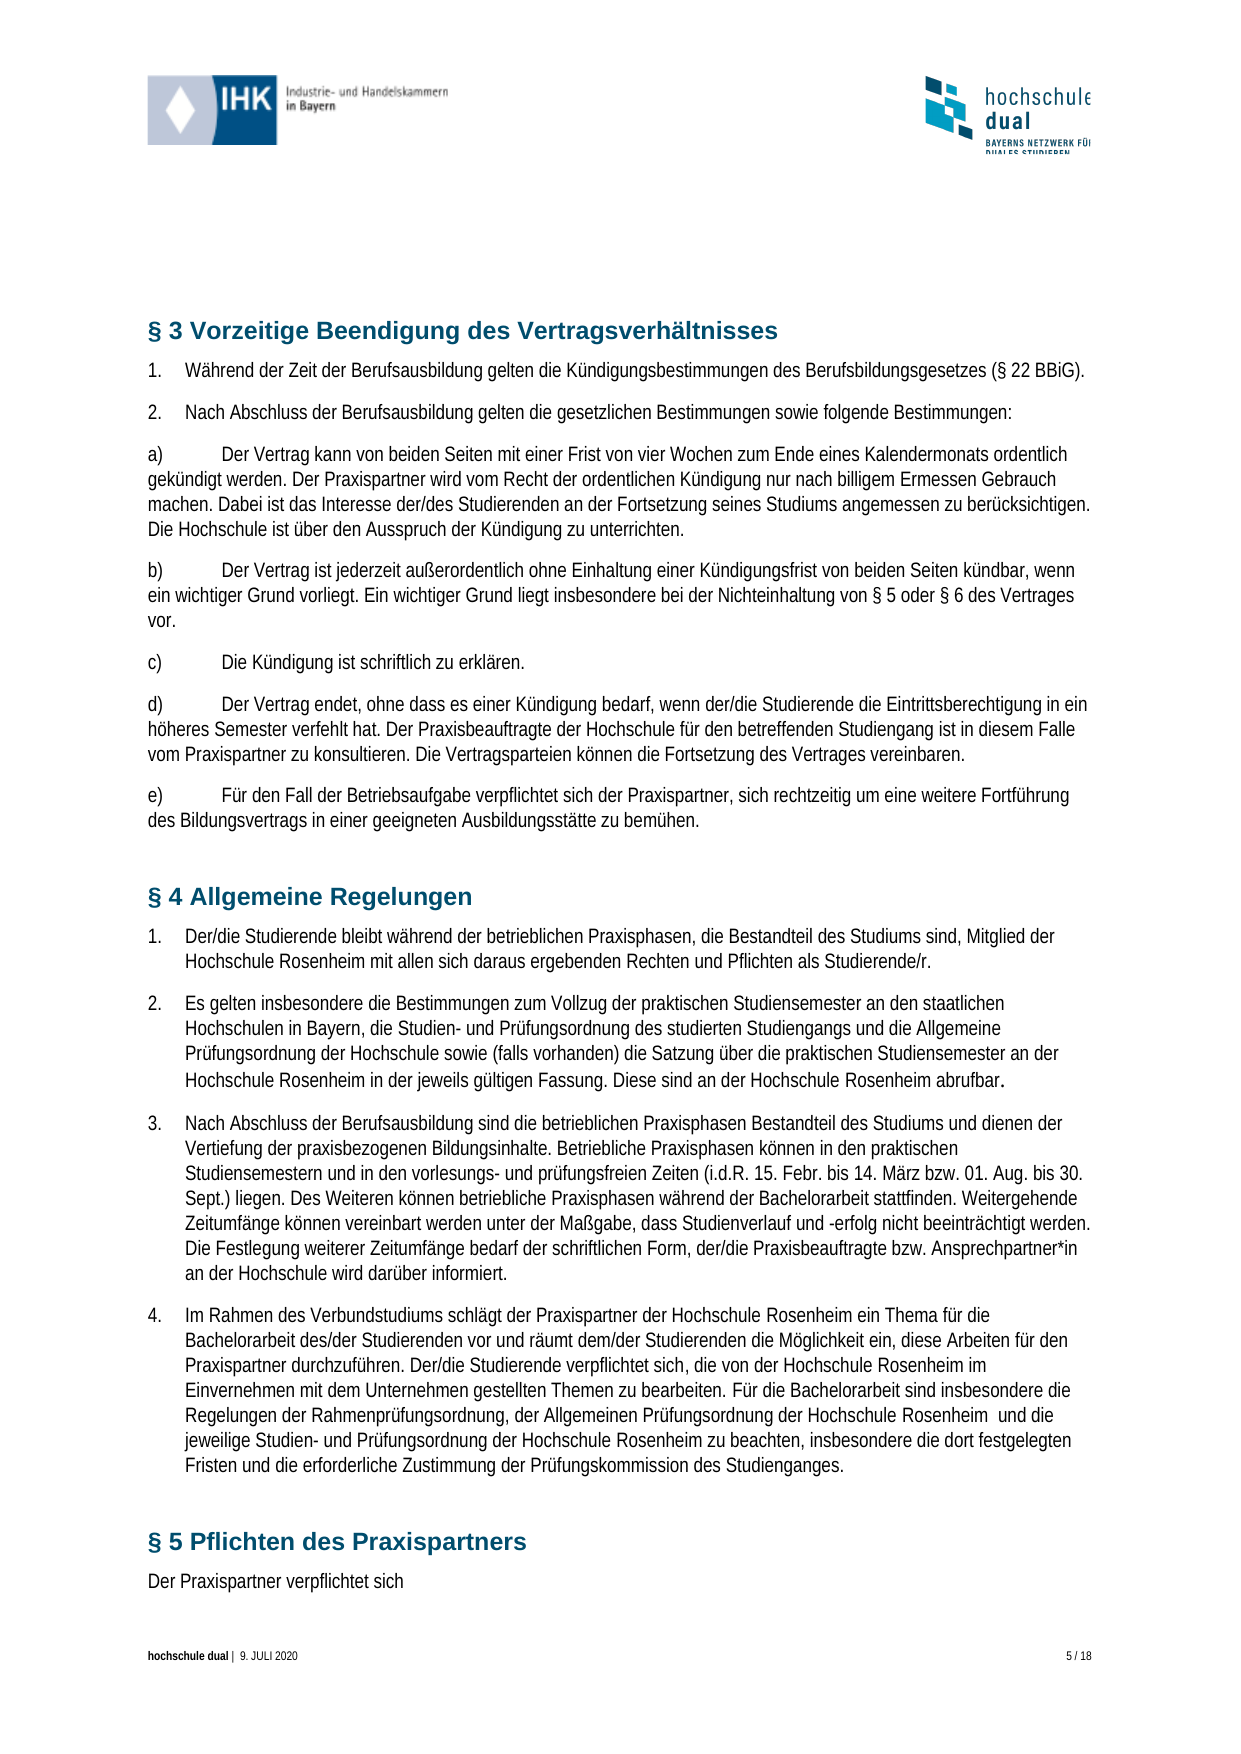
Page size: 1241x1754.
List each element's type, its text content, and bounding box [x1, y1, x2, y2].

subtitle § 4 Allgemeine Regelungen [148, 882, 1092, 911]
text Der Praxispartner verpflichtet sich [148, 1568, 1092, 1593]
list Der Vertrag ist jederzeit außerordentlich ohne Einhaltung einer Kündigungsfrist von beiden Seiten kündbar, wenn ein wichtiger Grund vorliegt. Ein wichtiger Grund liegt insbesondere bei der Nichteinhaltung von § 5 oder § 6 des Vertrages vor. [148, 557, 1092, 632]
list Der/die Studierende bleibt während der betrieblichen Praxisphasen, die Bestandteil des Studiums sind, Mitglied der Hochschule mit allen sich daraus ergebenden Rechten und Pflichten als Studierende/r. [148, 923, 1092, 973]
list Der Vertrag kann von beiden Seiten mit einer Frist von vier Wochen zum Ende eines Kalendermonats ordentlich gekündigt werden. Der Praxispartner wird vom Recht der ordentlichen Kündigung nur nach billigem Ermessen Gebrauch machen. Dabei ist das Interesse der/des Studierenden an der Fortsetzung seines Studiums angemessen zu berücksichtigen. Die Hochschule ist über den Ausspruch der Kündigung zu unterrichten. [148, 440, 1092, 540]
list Nach Abschluss der Berufsausbildung gelten die gesetzlichen Bestimmungen sowie folgende Bestimmungen: [148, 399, 1092, 424]
list Der Vertrag endet, ohne dass es einer Kündigung bedarf, wenn der/die Studierende die Eintrittsberechtigung in ein höheres Semester verfehlt hat. Der Praxisbeauftragte der Hochschule für den betreffenden Studiengang ist in diesem Falle vom Praxispartner zu konsultieren. Die Vertragsparteien können die Fortsetzung des Vertrages vereinbaren. [148, 690, 1092, 765]
list Es gelten insbesondere die Bestimmungen zum Vollzug der praktischen Studiensemester an den staatlichen Hochschulen in Bayern, die Studien- und Prüfungsordnung des studierten Studiengangs und die Allgemeine Prüfungsordnung der Hochschule sowie (falls vorhanden) die Satzung über die praktischen Studiensemester an der Hochschule in der jeweils gültigen Fassung. Diese sind an der Hochschule abrufbar. [148, 990, 1092, 1093]
list Während der Zeit der Berufsausbildung gelten die Kündigungsbestimmungen des Berufsbildungsgesetzes (§ 22 BBiG). [148, 357, 1092, 382]
subtitle § 5 Pflichten des Praxispartners [148, 1527, 1092, 1556]
list Die Kündigung ist schriftlich zu erklären. [148, 649, 1092, 674]
list Für den Fall der Betriebsaufgabe verpflichtet sich der Praxispartner, sich rechtzeitig um eine weitere Fortführung des Bildungsvertrags in einer geeigneten Ausbildungsstätte zu bemühen. [148, 782, 1092, 832]
list Im Rahmen des Verbundstudiums schlägt der Praxispartner der Hochschule ein Thema für die Bachelorarbeit des/der Studierenden vor und räumt dem/der Studierenden die Möglichkeit ein, diese Arbeiten für den Praxispartner durchzuführen. Der/die Studierende verpflichtet sich, die von der Hochschule im Einvernehmen mit dem Unternehmen gestellten Themen zu bearbeiten. Für die Bachelorarbeit sind insbesondere die Regelungen der Rahmenprüfungsordnung, der Allgemeinen Prüfungsordnung der Hochschule . und die jeweilige Studien- und Prüfungsordnung der Hochschule zu beachten, insbesondere die dort festgelegten Fristen und die erforderliche Zustimmung der Prüfungskommission des Studienganges. [148, 1302, 1092, 1477]
picture [924, 75, 1091, 154]
subtitle § 3 Vorzeitige Beendigung des Vertragsverhältnisses [148, 316, 1092, 344]
list Nach Abschluss der Berufsausbildung sind die betrieblichen Praxisphasen Bestandteil des Studiums und dienen der Vertiefung der praxisbezogenen Bildungsinhalte. Betriebliche Praxisphasen können in den praktischen Studiensemestern und in den vorlesungs- und prüfungsfreien Zeiten (i.d.R. 15. Febr. bis 14. März bzw. 01. Aug. bis 30. Sept.) liegen. Des Weiteren können betriebliche Praxisphasen während der Bachelorarbeit stattfinden. Weitergehende Zeitumfänge können vereinbart werden unter der Maßgabe, dass Studienverlauf und -erfolg nicht beeinträchtigt werden. Die Festlegung weiterer Zeitumfänge bedarf der schriftlichen Form, der/die Praxisbeauftragte bzw. Ansprechpartner*in an der Hochschule wird darüber informiert. [148, 1110, 1092, 1285]
